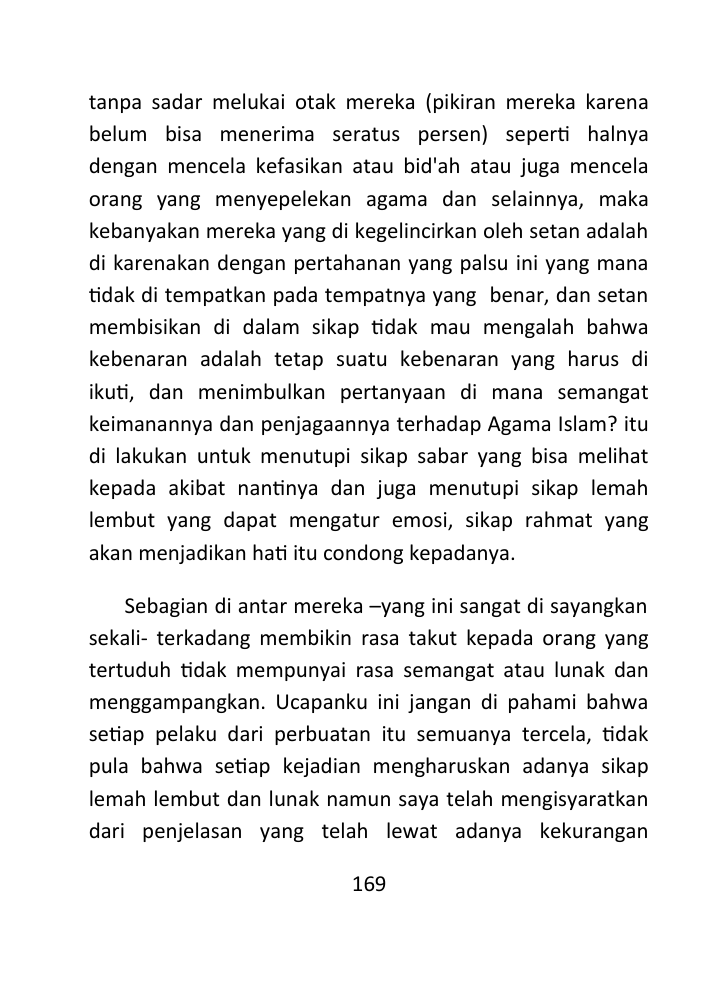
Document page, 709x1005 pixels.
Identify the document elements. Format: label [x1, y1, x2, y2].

text [88, 591, 650, 844]
text [88, 87, 650, 566]
